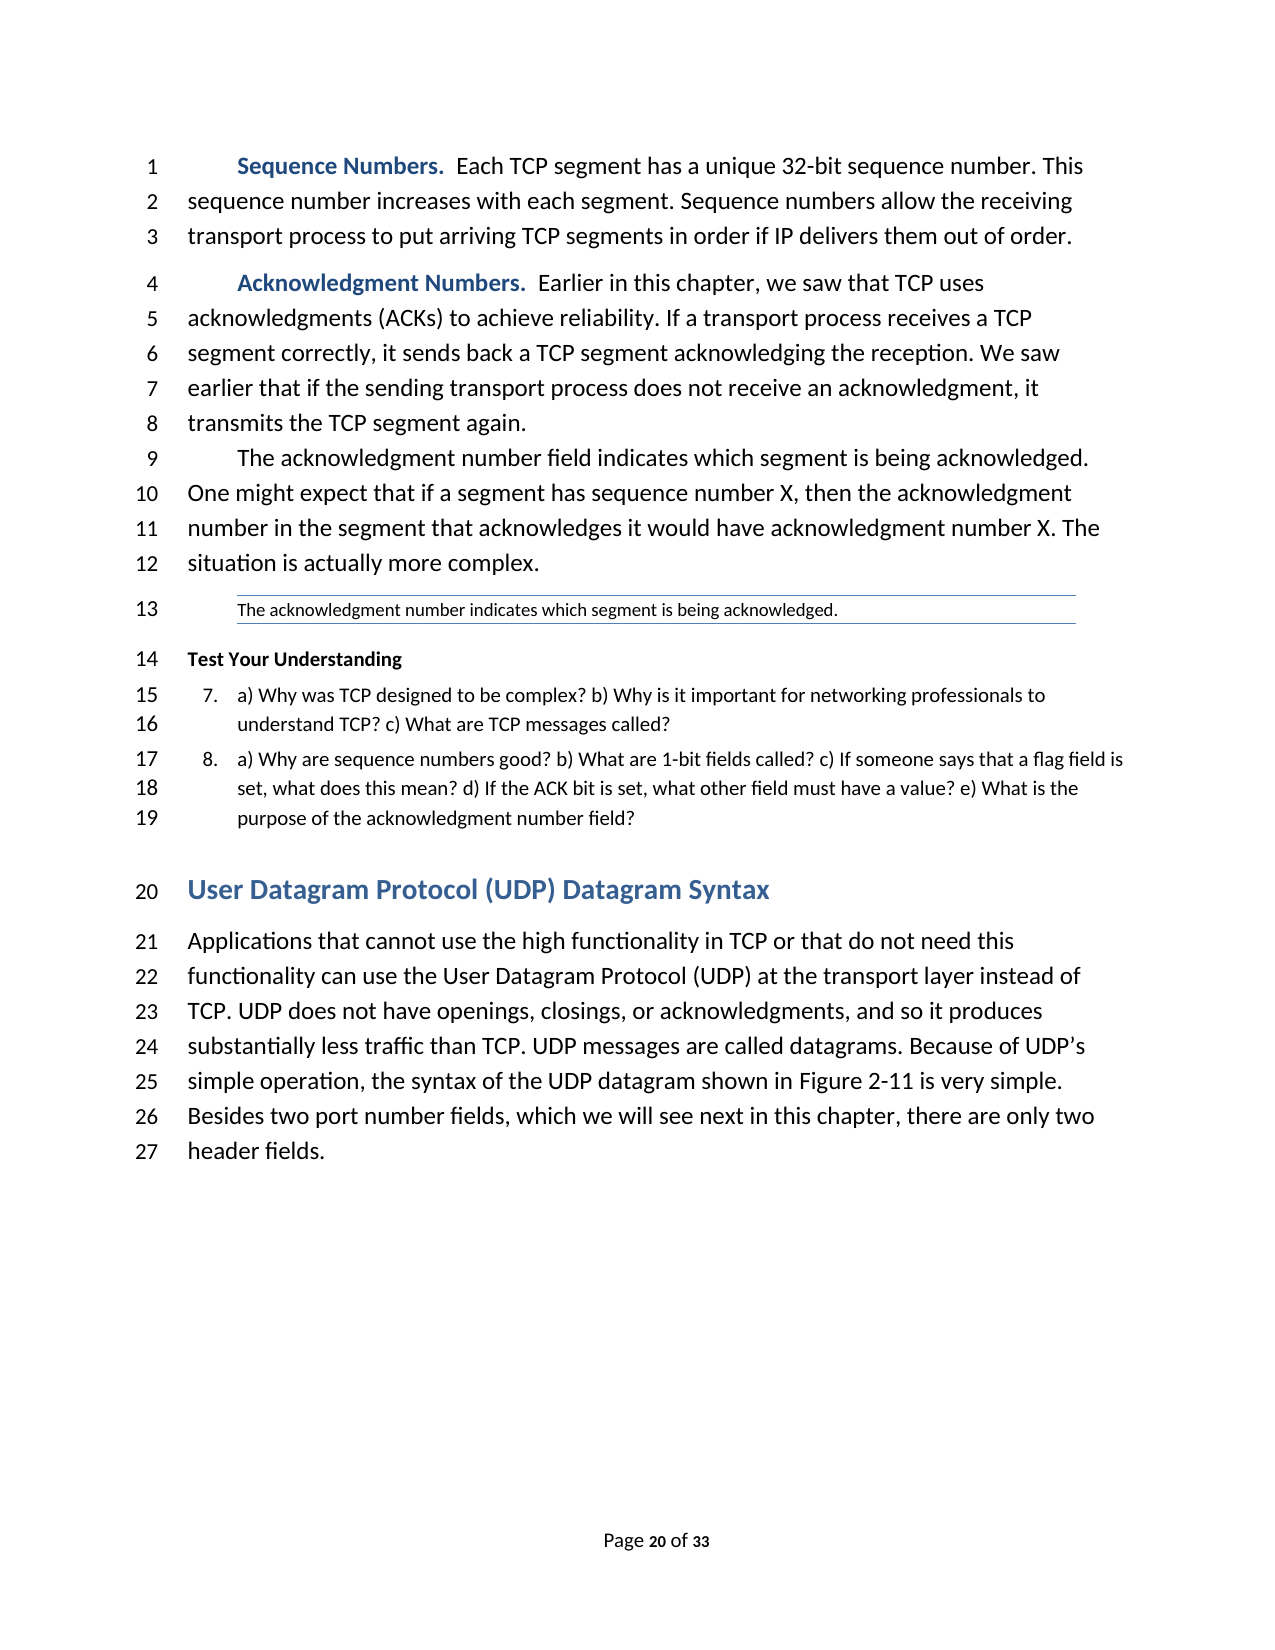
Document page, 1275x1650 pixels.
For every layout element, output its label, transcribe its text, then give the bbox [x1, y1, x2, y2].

text Sequence Numbers. Each TCP segment has a unique 32-bit sequence number. This sequence number increases with each segment. Sequence numbers allow the receiving transport process to put arriving TCP segments in order if IP delivers them out of order. [187, 150, 1125, 251]
text 8. a) Why are sequence numbers good? b) What are 1-bit fields called? c) If someone says that a flag field is set, what does this mean? d) If the ACK bit is set, what other field must have a value? e) What is the purpose of the acknowledgment number field? [187, 746, 1125, 830]
text The acknowledgment number field indicates which segment is being acknowledged. One might expect that if a segment has sequence number X, then the acknowledgment number in the segment that acknowledges it would have acknowledgment number X. The situation is actually more complex. [187, 442, 1125, 578]
text The acknowledgment number indicates which segment is being acknowledged. [237, 596, 1076, 623]
text Acknowledgment Numbers. Earlier in this chapter, we saw that TCP uses acknowledgments (ACKs) to achieve reliability. If a transport process receives a TCP segment correctly, it sends back a TCP segment acknowledging the reception. We saw earlier that if the sending transport process does not receive an acknowledgment, it transmits the TCP segment again. [187, 267, 1125, 438]
text Test Your Understanding [187, 646, 1125, 672]
subtitle User Datagram Protocol (UDP) Datagram Syntax [187, 871, 1125, 907]
text 7. a) Why was TCP designed to be complex? b) Why is it important for networking professionals to understand TCP? c) What are TCP messages called? [187, 682, 1125, 736]
text Applications that cannot use the high functionality in TCP or that do not need this functionality can use the User Datagram Protocol (UDP) at the transport layer instead of TCP. UDP does not have openings, closings, or acknowledgments, and so it produces substantially less traffic than TCP. UDP messages are called datagrams. Because of UDP’s simple operation, the syntax of the UDP datagram shown in Figure 2-11 is very simple. Besides two port number fields, which we will see next in this chapter, there are only two header fields. [187, 925, 1125, 1165]
